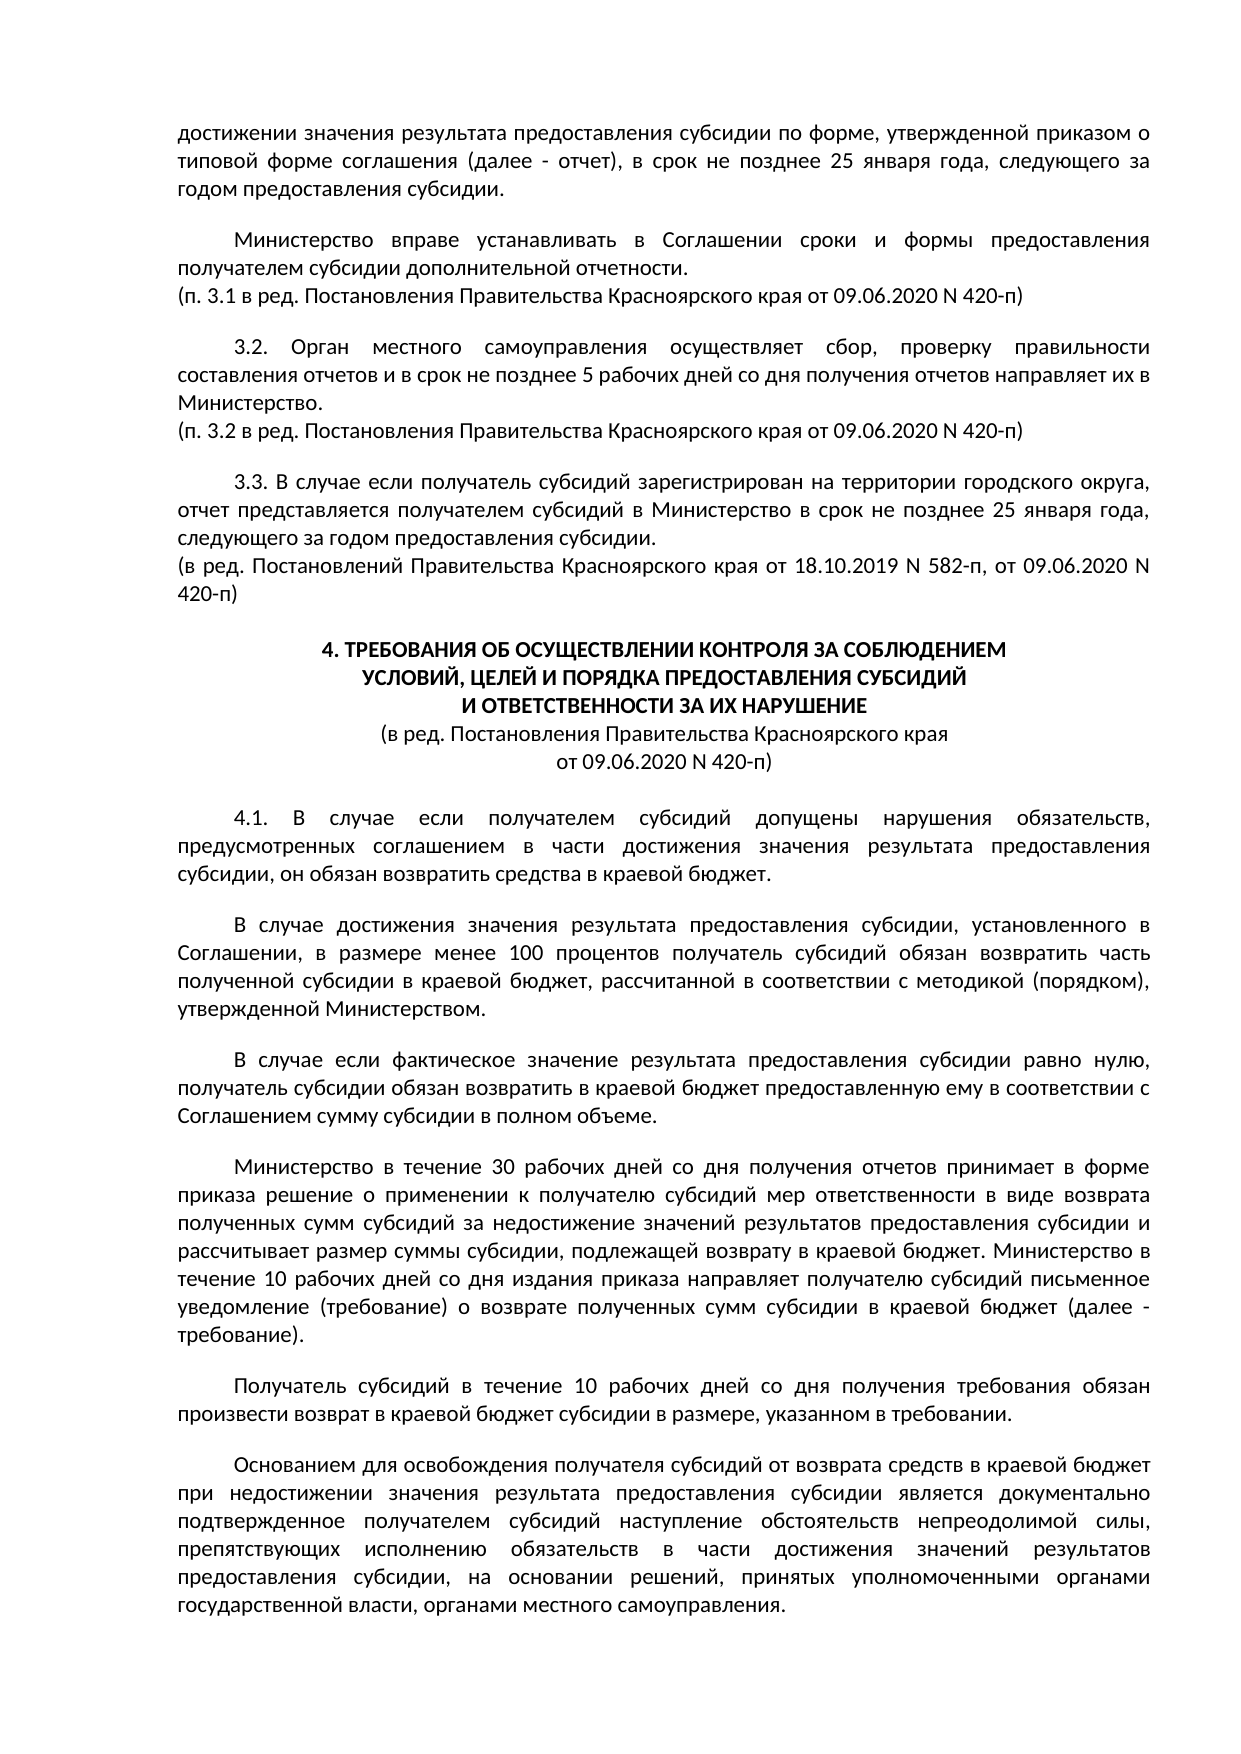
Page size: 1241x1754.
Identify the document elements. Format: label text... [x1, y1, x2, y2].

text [177, 118, 1152, 202]
text (в ред. Постановления Правительства Красноярского края [177, 719, 1152, 747]
text Основанием для освобождения получателя субсидий от возврата средств в краевой бюджет при недостижении значения результата предоставления субсидии является документально подтвержденное получателем субсидий наступление обстоятельств непреодолимой силы, препятствующих исполнению обязательств в части достижения значений результатов предоставления субсидии, на основании решений, принятых уполномоченными органами государственной власти, органами местного самоуправления. [177, 1450, 1152, 1618]
title И ОТВЕТСТВЕННОСТИ ЗА ИХ НАРУШЕНИЕ [177, 691, 1152, 719]
text от 09.06.2020 N 420-п) [177, 747, 1152, 775]
text Министерство в течение 30 рабочих дней со дня получения отчетов принимает в форме приказа решение о применении к получателю субсидий мер ответственности в виде возврата полученных сумм субсидий за недостижение значений результатов предоставления субсидии и рассчитывает размер суммы субсидии, подлежащей возврату в краевой бюджет. Министерство в течение 10 рабочих дней со дня издания приказа направляет получателю субсидий письменное уведомление (требование) о возврате полученных сумм субсидии в краевой бюджет (далее - требование). [177, 1152, 1152, 1348]
text В случае если фактическое значение результата предоставления субсидии равно нулю, получатель субсидии обязан возвратить в краевой бюджет предоставленную ему в соответствии с Соглашением сумму субсидии в полном объеме. [177, 1045, 1152, 1129]
text 4.1. В случае если получателем субсидий допущены нарушения обязательств, предусмотренных соглашением в части достижения значения результата предоставления субсидии, он обязан возвратить средства в краевой бюджет. [177, 803, 1152, 887]
text (п. 3.1 в ред. Постановления Правительства Красноярского края от 09.06.2020 N 420-п) [177, 281, 1152, 309]
text Получатель субсидий в течение 10 рабочих дней со дня получения требования обязан произвести возврат в краевой бюджет субсидии в размере, указанном в требовании. [177, 1371, 1152, 1427]
title УСЛОВИЙ, ЦЕЛЕЙ И ПОРЯДКА ПРЕДОСТАВЛЕНИЯ СУБСИДИЙ [177, 663, 1152, 691]
text (п. 3.2 в ред. Постановления Правительства Красноярского края от 09.06.2020 N 420-п) [177, 416, 1152, 444]
text (в ред. Постановлений Правительства Красноярского края от 18.10.2019 N 582-п, от 09.06.2020 N 420-п) [177, 551, 1152, 607]
text 3.3. В случае если получатель субсидий зарегистрирован на территории городского округа, отчет представляется получателем субсидий в Министерство в срок не позднее 25 января года, следующего за годом предоставления субсидии. [177, 467, 1152, 551]
text 3.2. Орган местного самоуправления осуществляет сбор, проверку правильности составления отчетов и в срок не позднее 5 рабочих дней со дня получения отчетов направляет их в Министерство. [177, 332, 1152, 416]
text В случае достижения значения результата предоставления субсидии, установленного в Соглашении, в размере менее 100 процентов получатель субсидий обязан возвратить часть полученной субсидии в краевой бюджет, рассчитанной в соответствии с методикой (порядком), утвержденной Министерством. [177, 910, 1152, 1022]
title 4. ТРЕБОВАНИЯ ОБ ОСУЩЕСТВЛЕНИИ КОНТРОЛЯ ЗА СОБЛЮДЕНИЕМ [177, 635, 1152, 663]
text Министерство вправе устанавливать в Соглашении сроки и формы предоставления получателем субсидии дополнительной отчетности. [177, 225, 1152, 281]
